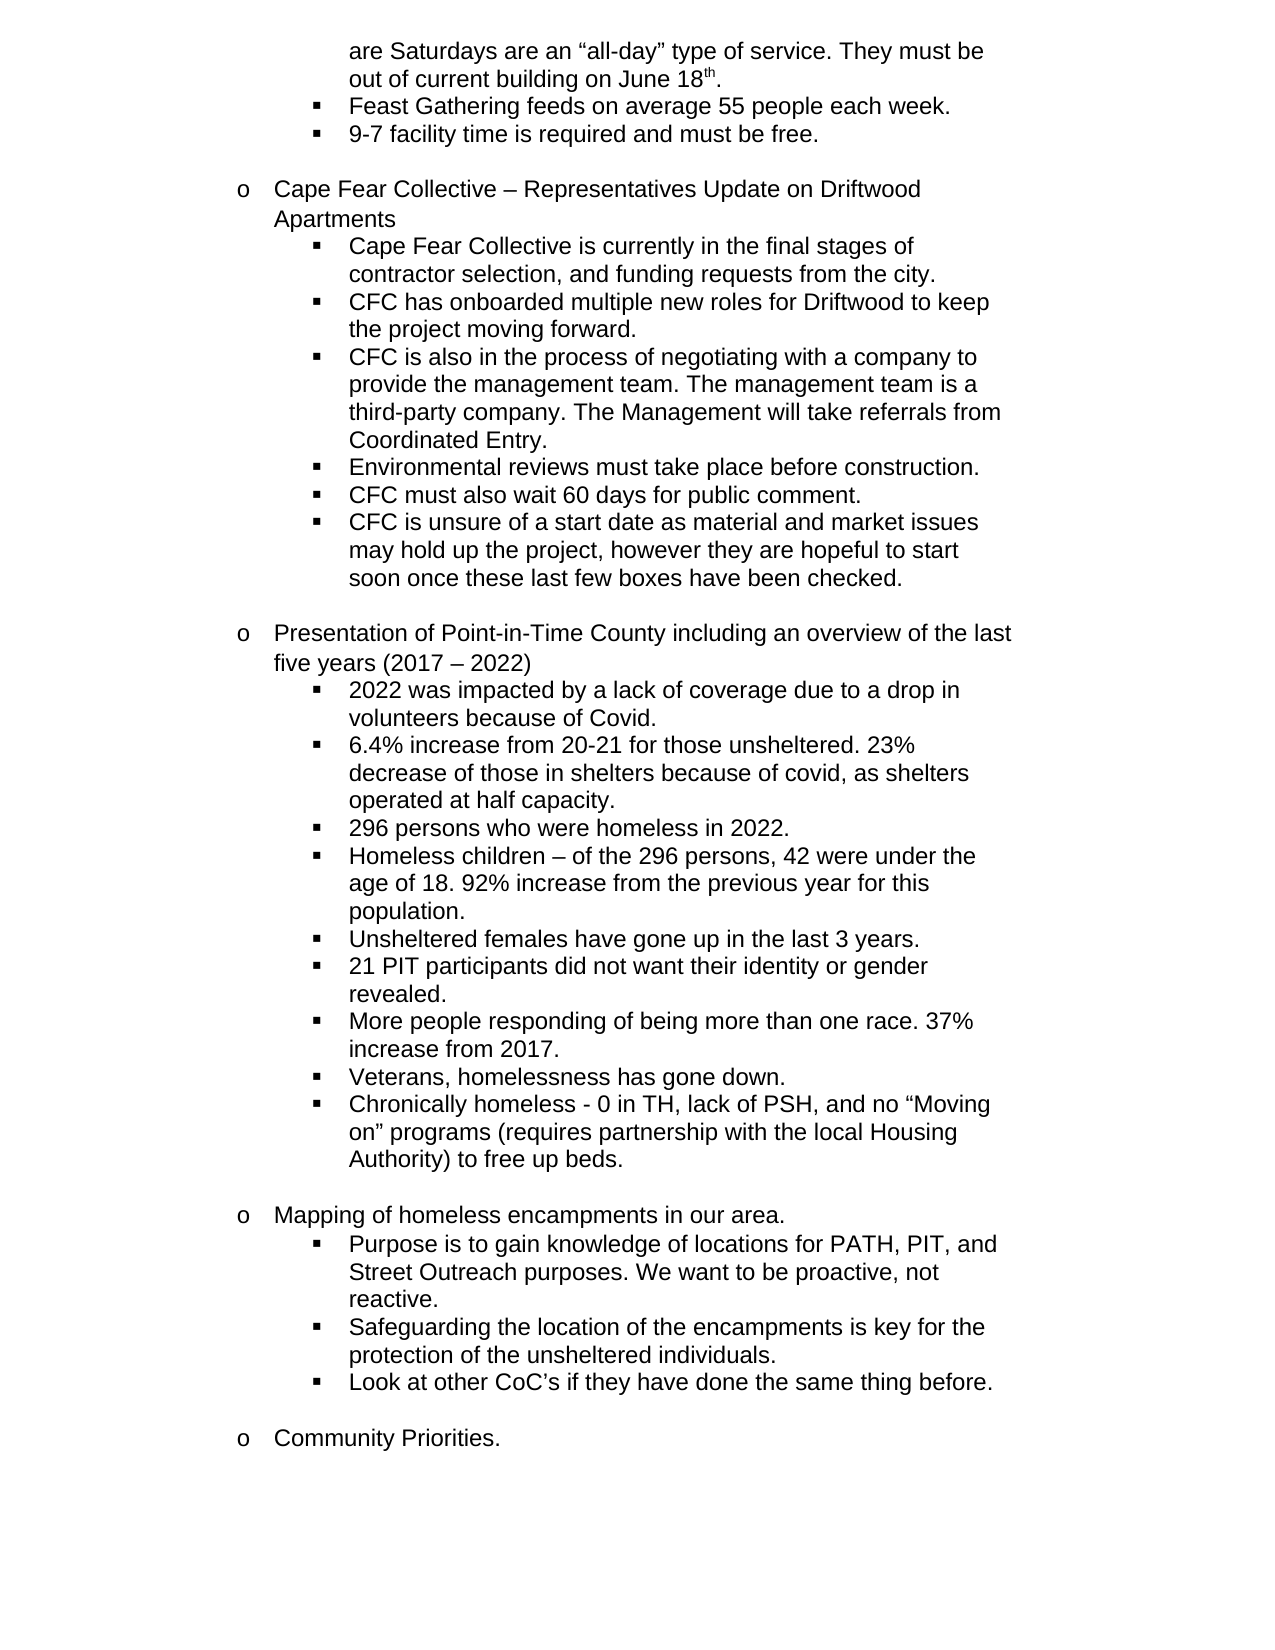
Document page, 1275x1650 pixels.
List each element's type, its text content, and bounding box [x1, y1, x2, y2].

list Community Priorities. [236, 1423, 1014, 1453]
list Safeguarding the location of the encampments is key for the protection of the unsheltered individuals. [311, 1313, 1014, 1368]
list CFC has onboarded multiple new roles for Driftwood to keep the project moving forward. [311, 287, 1014, 343]
list More people responding of being more than one race. 37% increase from 2017. [311, 1007, 1014, 1062]
list Environmental reviews must take place before construction. [311, 453, 1014, 481]
list 21 PIT participants did not want their identity or gender revealed. [311, 952, 1014, 1007]
list CFC is unsure of a start date as material and market issues may hold up the project, however they are hopeful to start soon once these last few boxes have been checked. [311, 508, 1014, 591]
list Feast Gathering feeds on average 55 people each week. [311, 92, 1014, 120]
list 2022 was impacted by a lack of coverage due to a drop in volunteers because of Covid. [311, 676, 1014, 731]
list Purpose is to gain knowledge of locations for PATH, PIT, and Street Outreach purposes. We want to be proactive, not reactive. [311, 1230, 1014, 1313]
list 296 persons who were homeless in 2022. [311, 814, 1014, 842]
list Homeless children – of the 296 persons, 42 were under the age of 18. 92% increase from the previous year for this population. [311, 842, 1014, 924]
list Veterans, homelessness has gone down. [311, 1062, 1014, 1090]
list Mapping of homeless encampments in our area. [236, 1201, 1014, 1230]
list Unsheltered females have gone up in the last 3 years. [311, 924, 1014, 952]
list Presentation of Point-in-Time County including an overview of the last five years (2017 – 2022) [236, 619, 1014, 676]
list Cape Fear Collective is currently in the final stages of contractor selection, and funding requests from the city. [311, 232, 1014, 287]
list CFC must also wait 60 days for public comment. [311, 481, 1014, 508]
list Chronically homeless - 0 in TH, lack of PSH, and no “Moving on” programs (requires partnership with the local Housing Authority) to free up beds. [311, 1090, 1014, 1173]
list CFC is also in the process of negotiating with a company to provide the management team. The management team is a third-party company. The Management will take referrals from Coordinated Entry. [311, 343, 1014, 453]
list Look at other CoC’s if they have done the same thing before. [311, 1368, 1014, 1396]
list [311, 37, 1014, 92]
list Cape Fear Collective – Representatives Update on Driftwood Apartments [236, 175, 1014, 232]
list 6.4% increase from 20-21 for those unsheltered. 23% decrease of those in shelters because of covid, as shelters operated at half capacity. [311, 731, 1014, 814]
list 9-7 facility time is required and must be free. [311, 120, 1014, 147]
